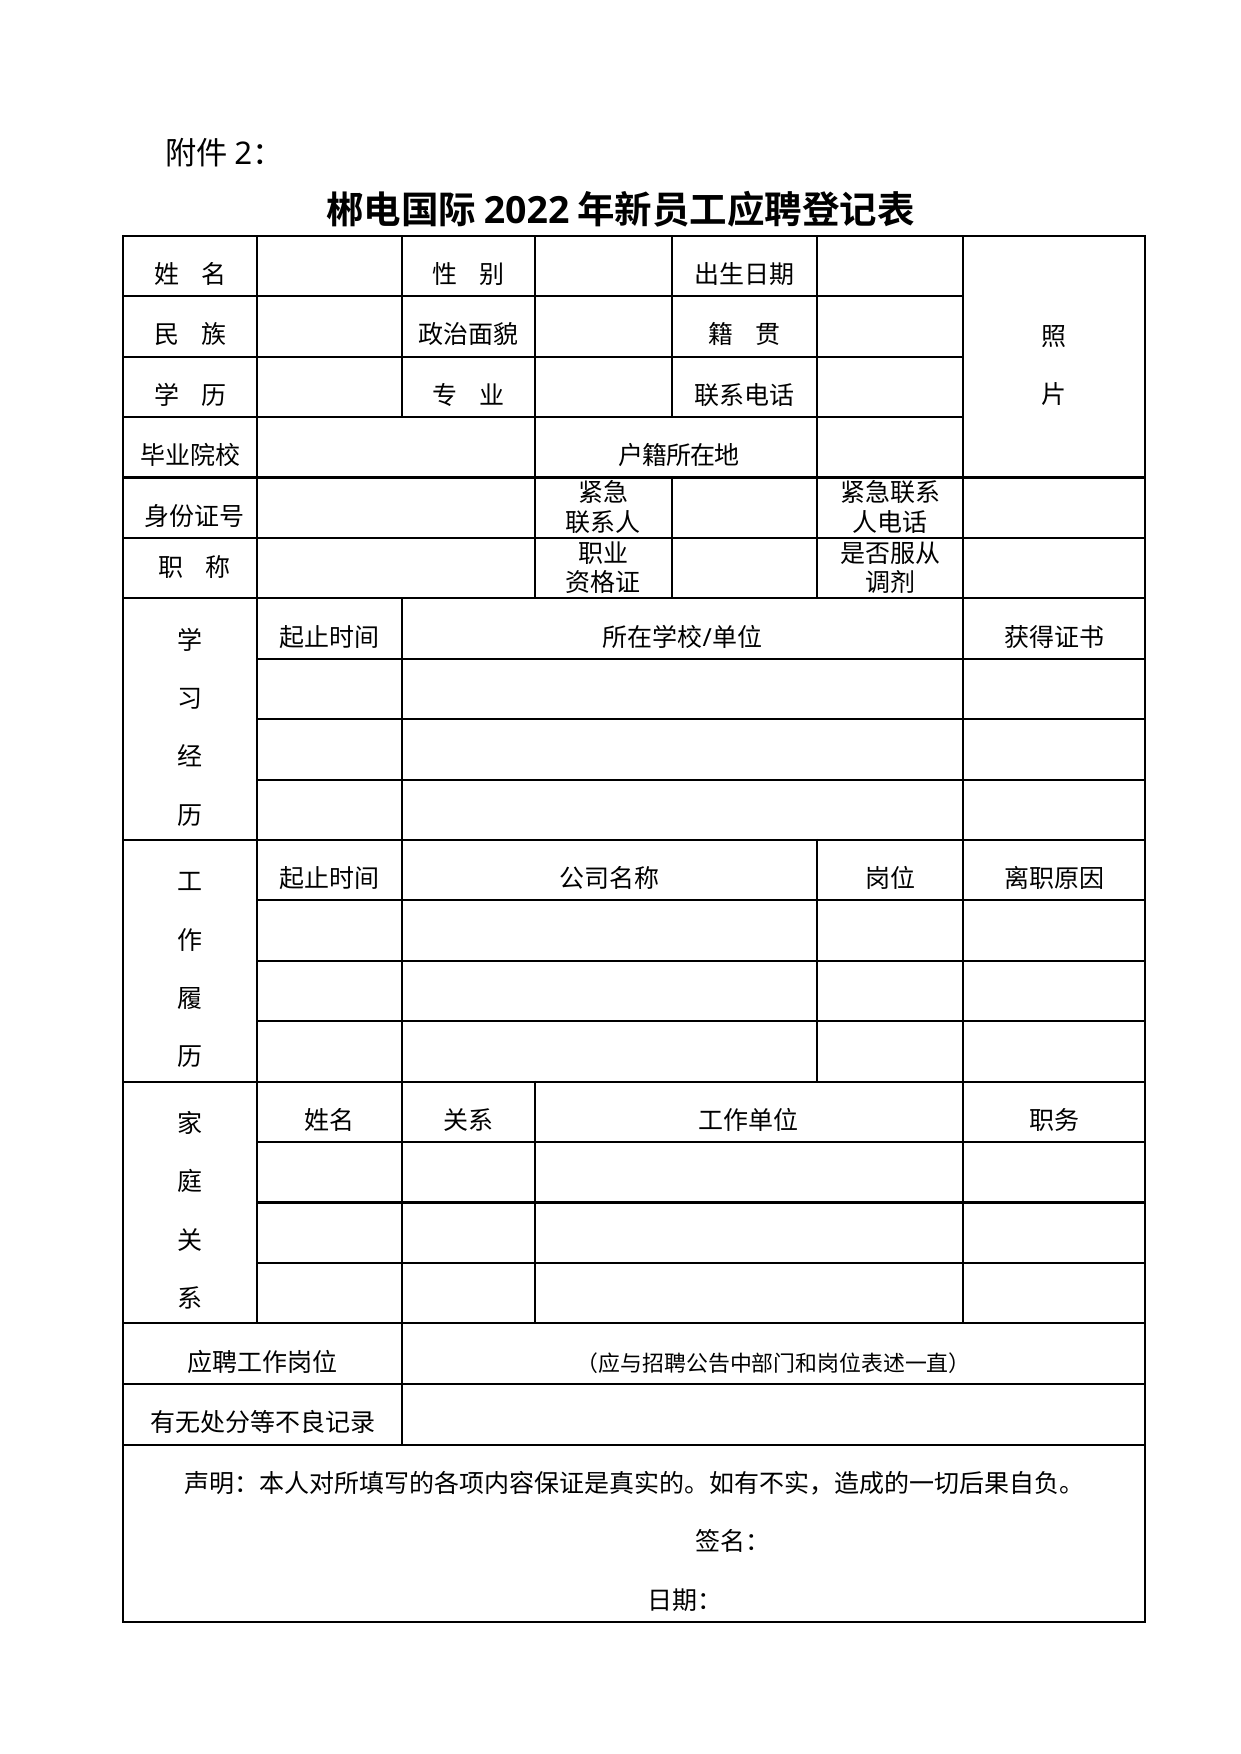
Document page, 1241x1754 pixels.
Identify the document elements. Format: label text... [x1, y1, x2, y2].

table_cell 身份证号 [124, 479, 256, 537]
table_cell [964, 479, 1144, 537]
table_cell 毕业院校 [124, 418, 256, 476]
table_cell 有无处分等不良记录 [124, 1385, 401, 1444]
table_cell 学 历 [124, 358, 256, 416]
table_cell [964, 901, 1144, 960]
table_cell [673, 539, 816, 597]
table_cell [964, 539, 1144, 597]
table_cell [258, 1022, 401, 1081]
table_cell [258, 1143, 401, 1201]
text 郴电国际2022年新员工应聘登记表 [165, 176, 1075, 235]
table_cell [258, 539, 534, 597]
table_cell [536, 1264, 962, 1322]
table_cell 职务 [964, 1083, 1144, 1141]
table_cell 紧急联系人电话 [818, 479, 962, 537]
table_cell 岗位 [818, 841, 962, 899]
table_cell 户籍所在地 [536, 418, 816, 476]
table_cell [403, 660, 962, 718]
table_cell 职业 资格证 [536, 539, 671, 597]
table_cell [818, 962, 962, 1020]
table_cell [258, 781, 401, 839]
table_cell 政治面貌 [403, 297, 534, 356]
table_cell [403, 1022, 816, 1081]
table_cell [403, 1143, 534, 1201]
table_cell [258, 1264, 401, 1322]
table_cell [964, 1264, 1144, 1322]
table_header [818, 237, 962, 295]
table_cell 获得证书 [964, 599, 1144, 658]
table_cell [258, 901, 401, 960]
table_cell 是否服从 调剂 [818, 539, 962, 597]
table_cell [818, 1022, 962, 1081]
table_cell [818, 358, 962, 416]
table_cell [964, 720, 1144, 778]
table_cell 起止时间 [258, 841, 401, 899]
table_cell 籍 贯 [673, 297, 816, 356]
table_header [536, 237, 671, 295]
table_header 照 片 [964, 237, 1144, 476]
table_cell [258, 479, 534, 537]
table_cell [673, 479, 816, 537]
table_cell [258, 1204, 401, 1262]
table_cell 应聘工作岗位 [124, 1324, 401, 1383]
table_cell [403, 901, 816, 960]
table_cell [403, 1204, 534, 1262]
table_cell 联系电话 [673, 358, 816, 416]
table_header 性 别 [403, 237, 534, 295]
table_cell [536, 297, 671, 356]
table_cell [258, 660, 401, 718]
table_cell 声明：本人对所填写的各项内容保证是真实的。如有不实，造成的一切后果自负。 签名： 日期： [124, 1446, 1144, 1621]
table_cell 家 庭 关 系 [124, 1083, 256, 1322]
table_cell [258, 962, 401, 1020]
table_cell 起止时间 [258, 599, 401, 658]
table_cell [536, 358, 671, 416]
table_cell [403, 1264, 534, 1322]
text 附件2： [165, 118, 1075, 176]
table_cell [403, 781, 962, 839]
table_cell [964, 1143, 1144, 1201]
table_header 出生日期 [673, 237, 816, 295]
table_cell 职 称 [124, 539, 256, 597]
table_cell [818, 418, 962, 476]
table_header [258, 237, 401, 295]
table_cell [536, 1143, 962, 1201]
table_cell （应与招聘公告中部门和岗位表述一直） [403, 1324, 1144, 1383]
table_cell 工作单位 [536, 1083, 962, 1141]
table_cell 离职原因 [964, 841, 1144, 899]
table_cell [964, 660, 1144, 718]
table_cell [964, 1204, 1144, 1262]
table_cell 所在学校/单位 [403, 599, 962, 658]
table_cell [964, 781, 1144, 839]
table_cell [258, 720, 401, 778]
table_cell 学 习 经 历 [124, 599, 256, 839]
table_cell 紧急 联系人 [536, 479, 671, 537]
table_cell [818, 901, 962, 960]
table_cell 专 业 [403, 358, 534, 416]
table_header 姓 名 [124, 237, 256, 295]
table_cell [403, 720, 962, 778]
table_cell [536, 1204, 962, 1262]
table_cell [258, 418, 534, 476]
table_cell 民 族 [124, 297, 256, 356]
table_cell 姓名 [258, 1083, 401, 1141]
table_cell [964, 1022, 1144, 1081]
table_cell [403, 1385, 1144, 1444]
table_cell 关系 [403, 1083, 534, 1141]
table_cell [258, 297, 401, 356]
table_cell 公司名称 [403, 841, 816, 899]
table_cell [964, 962, 1144, 1020]
table_cell [403, 962, 816, 1020]
table_cell [818, 297, 962, 356]
table_cell [258, 358, 401, 416]
table_cell 工 作 履 历 [124, 841, 256, 1081]
